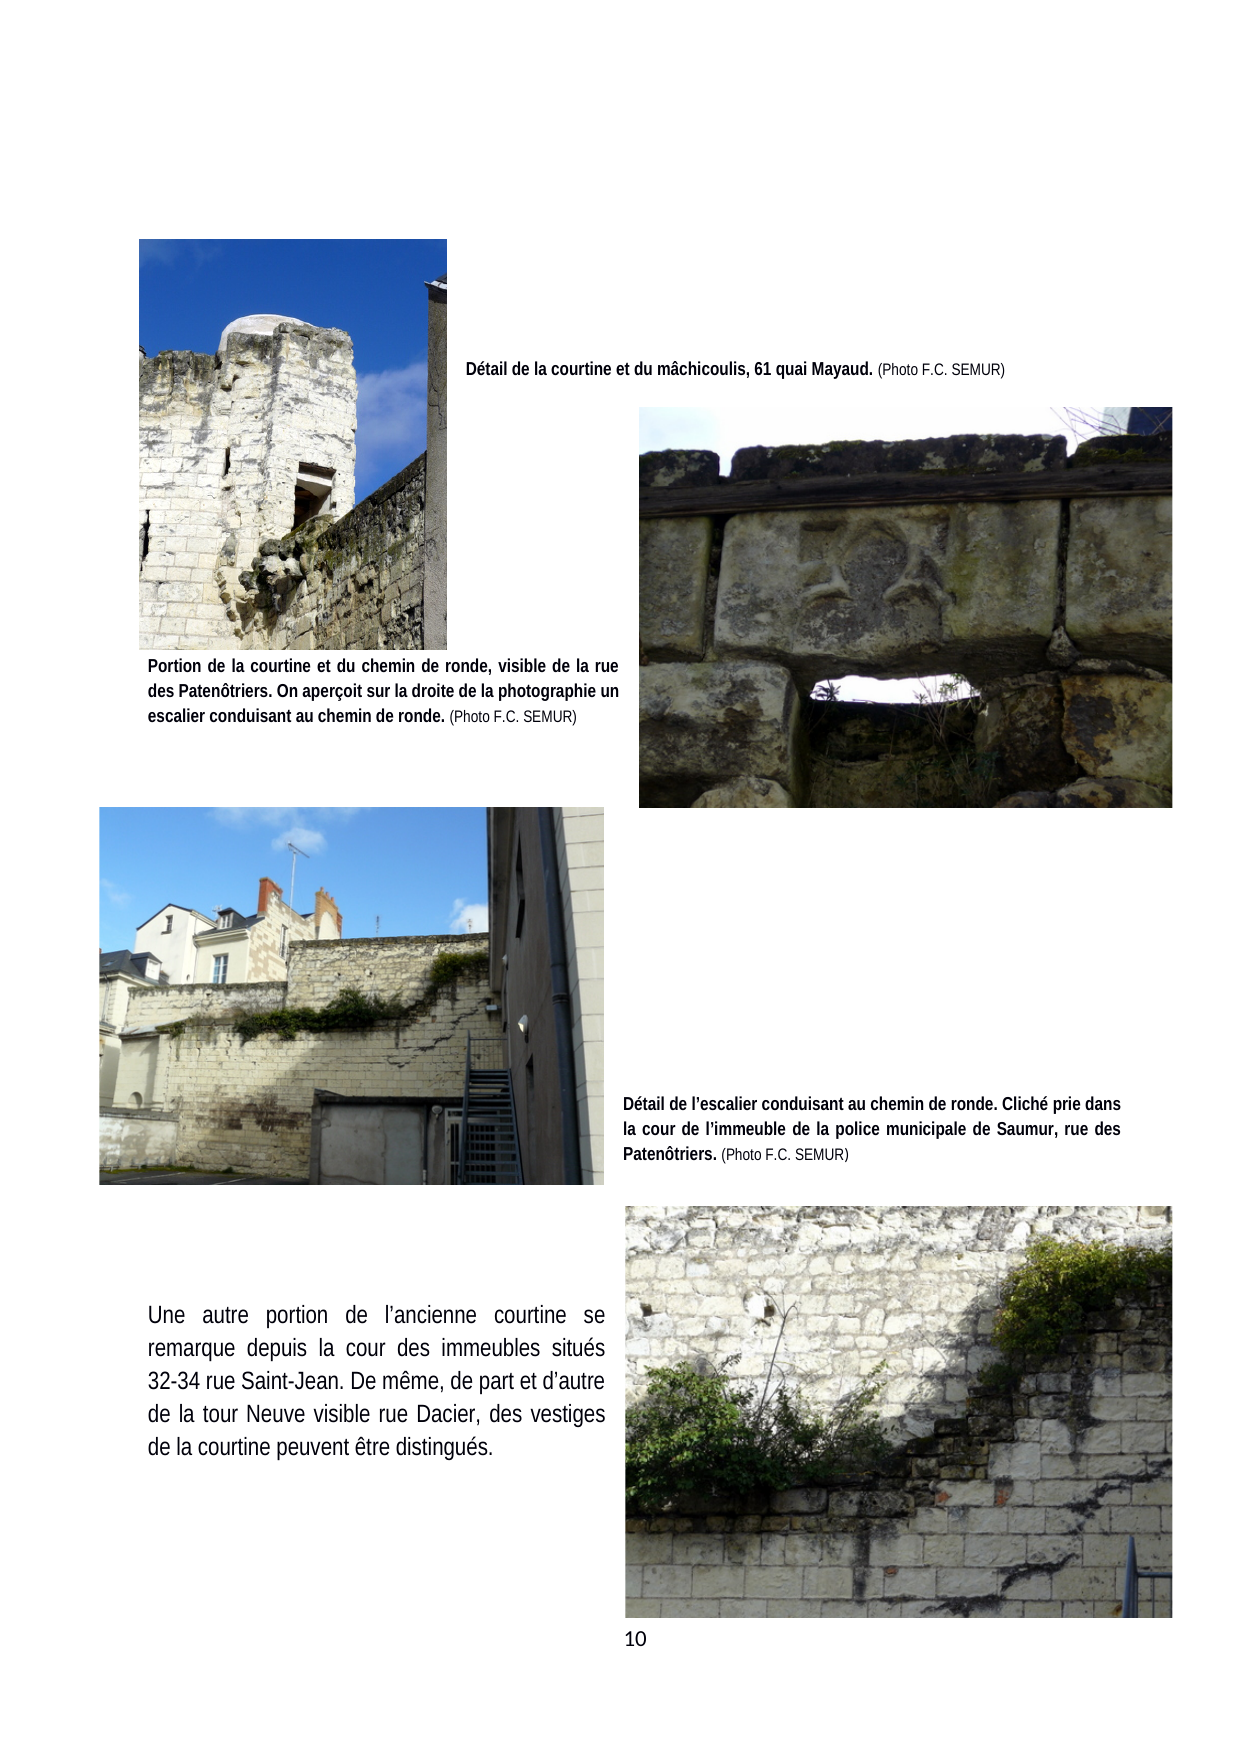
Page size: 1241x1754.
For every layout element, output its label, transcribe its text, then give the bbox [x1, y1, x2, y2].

text Portion de la courtine et du chemin de ronde, visible de la rue des Patenôtriers. On aperçoit sur la droite de la photographie un escalier conduisant au chemin de ronde. (Photo F.C. SEMUR) [148, 655, 639, 726]
picture [639, 407, 1173, 808]
text Détail de l’escalier conduisant au chemin de ronde. Cliché prie dans la cour de l’immeuble de la police municipale de Saumur, rue des Patenôtriers. (Photo F.C. SEMUR) [604, 1093, 1122, 1164]
text Une autre portion de l’ancienne courtine se remarque depuis la cour des immeubles situés 32-34 rue Saint-Jean. De même, de part et d’autre de la tour Neuve visible rue Dacier, des vestiges de la courtine peuvent être distingués. [148, 1300, 625, 1460]
text Détail de la courtine et du mâchicoulis, 61 quai Mayaud. (Photo F.C. SEMUR) [447, 358, 1122, 379]
picture [625, 1206, 1173, 1618]
picture [139, 239, 447, 650]
picture [99, 807, 604, 1185]
